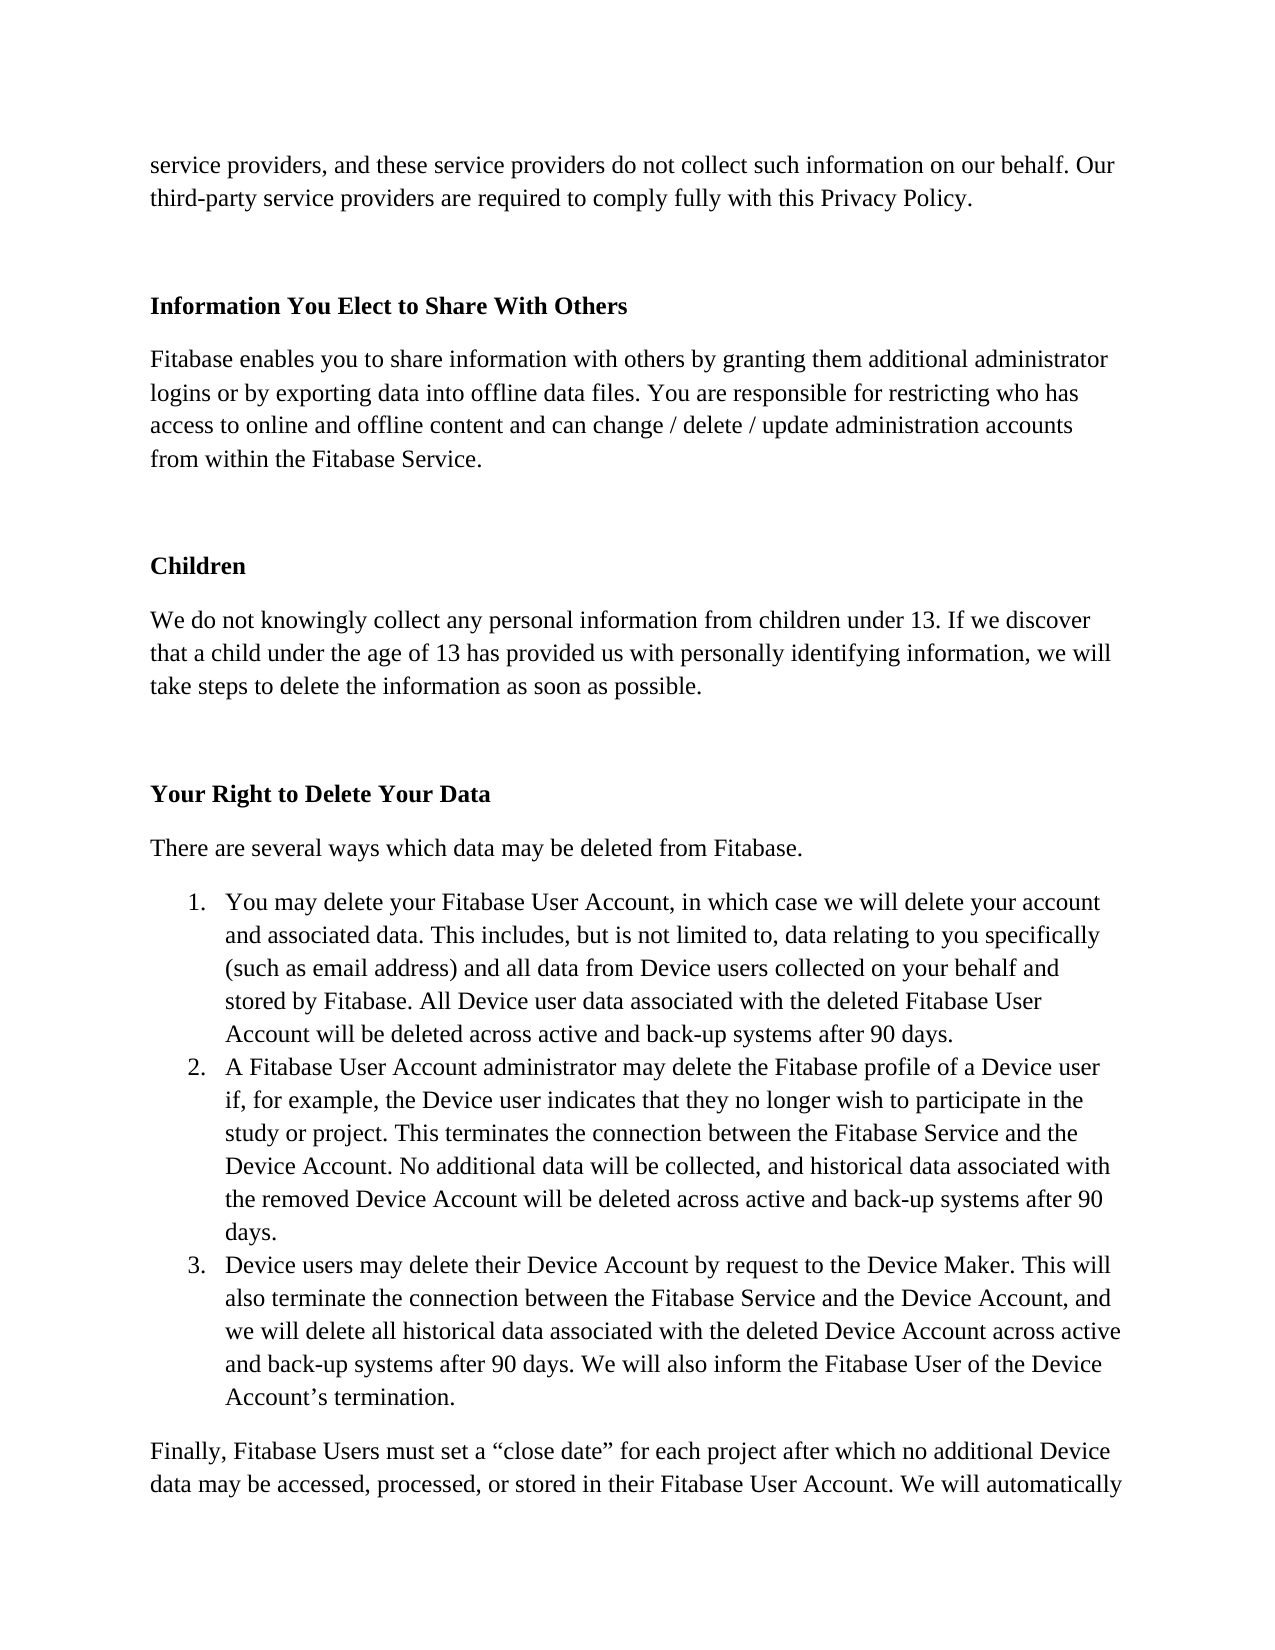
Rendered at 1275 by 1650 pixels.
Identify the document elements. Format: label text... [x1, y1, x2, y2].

text Fitabase enables you to share information with others by granting them additional administrator logins or by exporting data into offline data files. You are responsible for restricting who has access to online and offline content and can change / delete / update administration accounts from within the Fitabase Service. [150, 344, 1125, 472]
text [150, 150, 1125, 212]
text Your Right to Delete Your Data [150, 779, 1125, 808]
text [150, 1436, 1125, 1498]
list A Fitabase User Account administrator may delete the Fitabase profile of a Device user if, for example, the Device user indicates that they no longer wish to participate in the study or project. This terminates the connection between the Fitabase Service and the Device Account. No additional data will be collected, and historical data associated with the removed Device Account will be deleted across active and back-up systems after 90 days. [187, 1052, 1125, 1246]
text Information You Elect to Share With Others [150, 291, 1125, 319]
list You may delete your Fitabase User Account, in which case we will delete your account and associated data. This includes, but is not limited to, data relating to you specifically (such as email address) and all data from Device users collected on your behalf and stored by Fitabase. All Device user data associated with the deleted Fitabase User Account will be deleted across active and back-up systems after 90 days. [187, 887, 1125, 1047]
text We do not knowingly collect any personal information from children under 13. If we discover that a child under the age of 13 has provided us with personally identifying information, we will take steps to delete the information as soon as possible. [150, 605, 1125, 700]
text There are several ways which data may be deleted from Fitabase. [150, 833, 1125, 862]
list Device users may delete their Device Account by request to the Device Maker. This will also terminate the connection between the Fitabase Service and the Device Account, and we will delete all historical data associated with the deleted Device Account across active and back-up systems after 90 days. We will also inform the Fitabase User of the Device Account’s termination. [187, 1250, 1125, 1411]
text Children [150, 551, 1125, 580]
